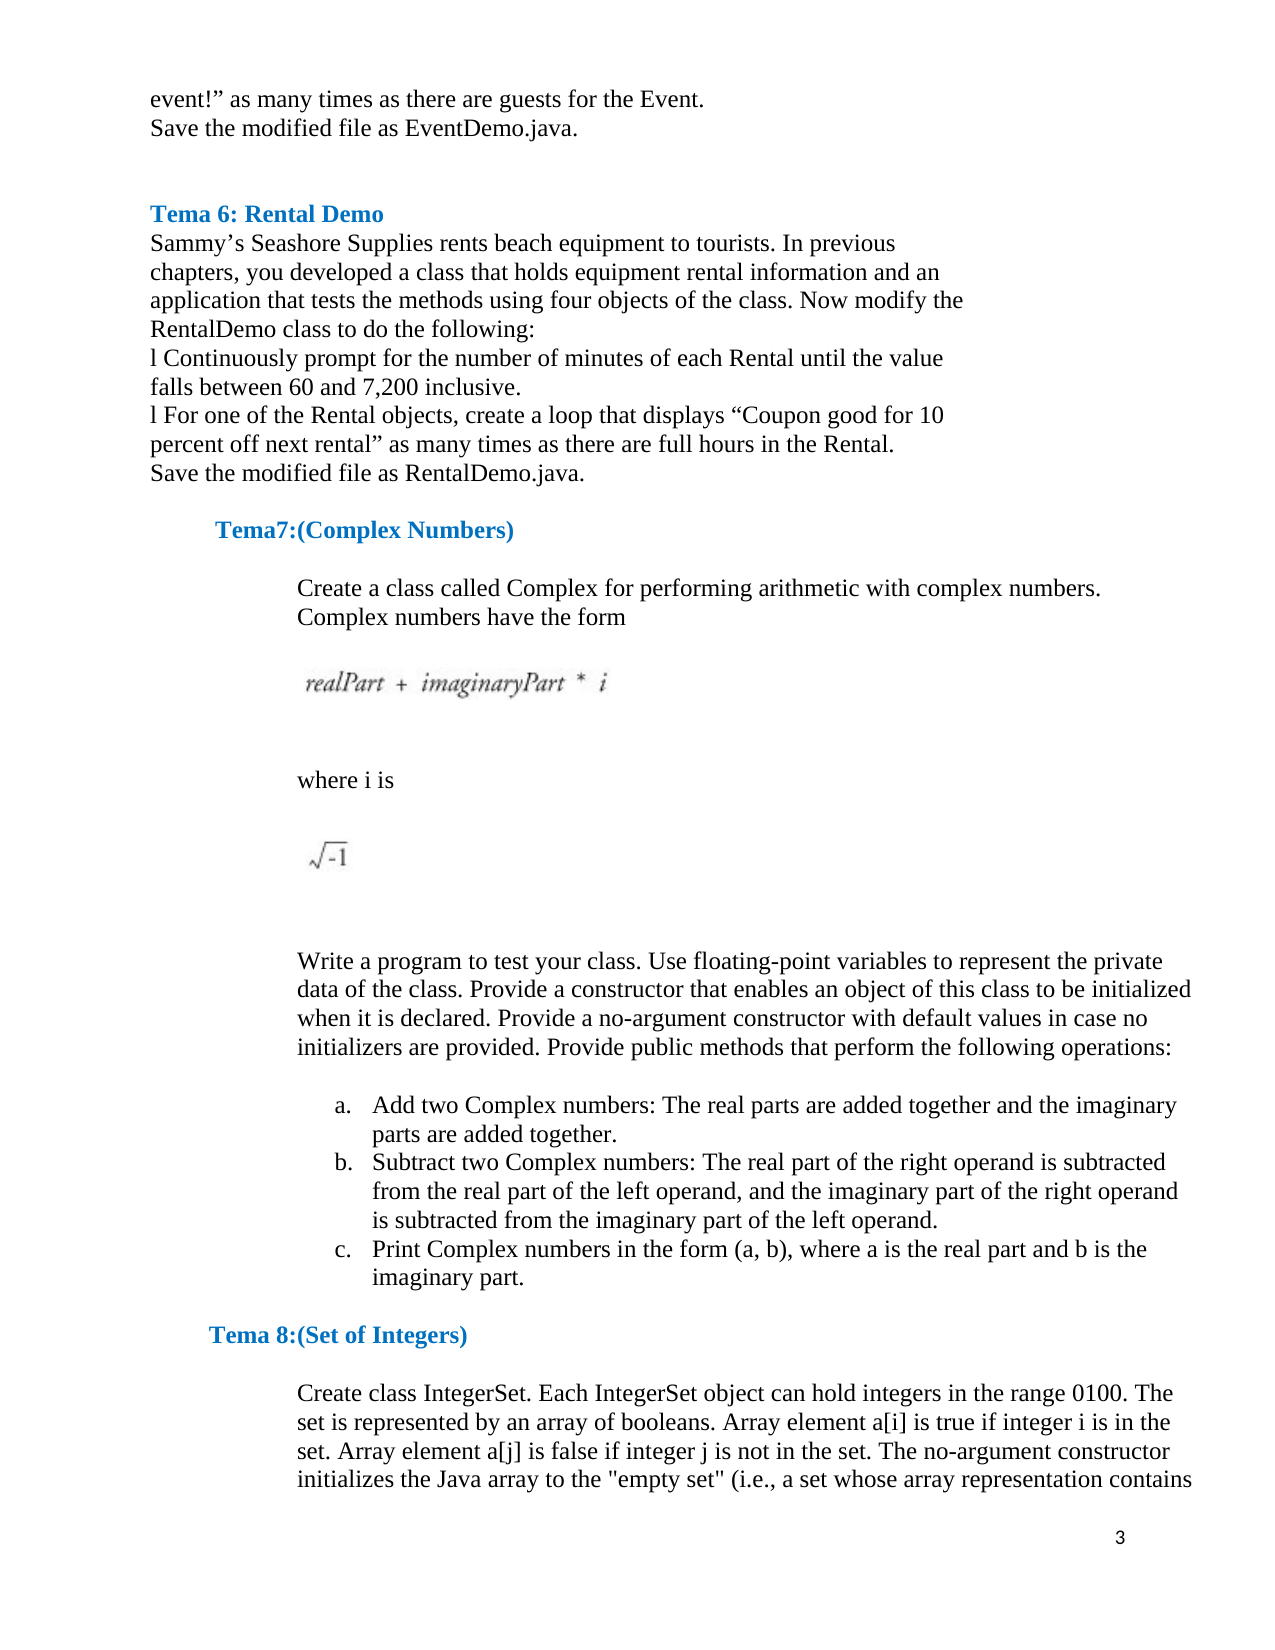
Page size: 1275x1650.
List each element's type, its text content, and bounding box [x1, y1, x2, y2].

text falls between 60 and 7,200 inclusive. [150, 372, 1125, 401]
text l Continuously prompt for the number of minutes of each Rental until the value [150, 343, 1125, 372]
table_cell Tema 8: [150, 1320, 297, 1493]
text RentalDemo class to do the following: [150, 314, 1125, 343]
picture [296, 823, 372, 888]
text Sammy’s Seashore Supplies rents beach equipment to tourists. In previous [150, 228, 1125, 257]
table_header Tema7: [150, 516, 297, 1320]
table_header (Complex Numbers) Create a class called Complex for performing arithmetic with complex numbers. Complex numbers have the form where i is Write a program to test your class. Use floating-point variables to represent the private data of the class. Provide a constructor that enables an object of this class to be initialized when it is declared. Provide a no-argument constructor with default values in case no initializers are provided. Provide public methods that perform the following operations: Add two Complex numbers: The real parts are added together and the imaginary parts are added together. Subtract two Complex numbers: The real part of the right operand is subtracted from the real part of the left operand, and the imaginary part of the right operand is subtracted from the imaginary part of the left operand. Print Complex numbers in the form (a, b), where a is the real part and b is the imaginary part. [297, 516, 1193, 1320]
text l For one of the Rental objects, create a loop that displays “Coupon good for 10 [150, 401, 1125, 429]
text event!” as many times as there are guests for the Event. [150, 84, 1125, 113]
picture [296, 660, 625, 707]
text Tema 6: Rental Demo [150, 199, 1125, 228]
text percent off next rental” as many times as there are full hours in the Rental. [150, 429, 1125, 458]
text Save the modified file as RentalDemo.java. [150, 458, 1125, 487]
text chapters, you developed a class that holds equipment rental information and an [150, 257, 1125, 286]
text application that tests the methods using four objects of the class. Now modify the [150, 286, 1125, 314]
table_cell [297, 1320, 1193, 1493]
text Save the modified file as EventDemo.java. [150, 113, 1125, 142]
